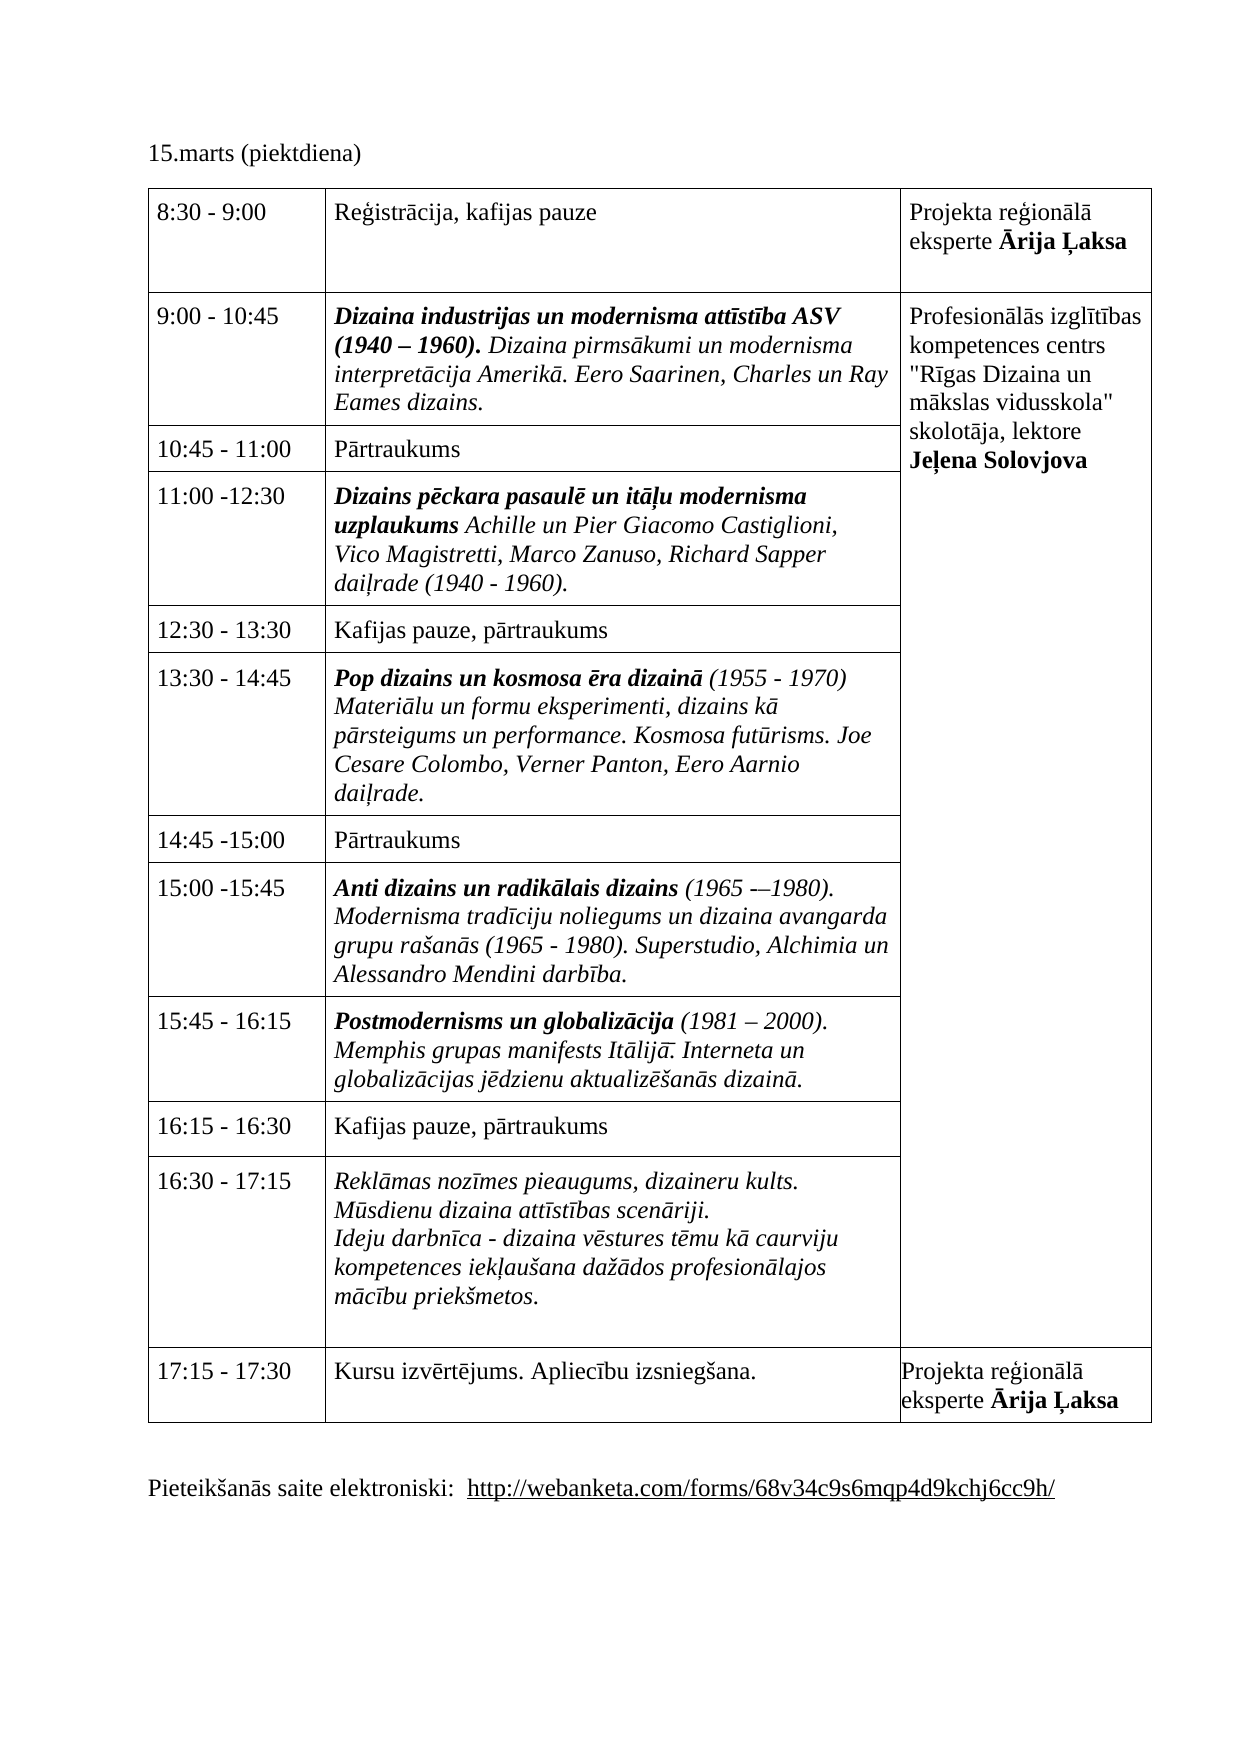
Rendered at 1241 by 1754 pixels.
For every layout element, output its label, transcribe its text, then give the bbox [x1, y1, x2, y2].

table_cell 17:15 - 17:30 [149, 1348, 325, 1422]
table_cell 11:00 -12:30 [149, 472, 325, 605]
table_cell Kafijas pauze, pārtraukums [326, 1102, 900, 1156]
table_cell Reklāmas nozīmes pieaugums, dizaineru kults. Mūsdienu dizaina attīstības scenāriji. Ideju darbnīca - dizaina vēstures tēmu kā caurviju kompetences iekļaušana dažādos profesionālajos mācību priekšmetos. [326, 1157, 900, 1347]
table_cell 14:45 -15:00 [149, 816, 325, 862]
table_cell Dizaina industrijas un modernisma attīstība ASV (1940 – 1960). Dizaina pirmsākumi un modernisma interpretācija Amerikā. Eero Saarinen, Charles un Ray Eames dizains. [326, 293, 900, 424]
table_cell 16:15 - 16:30 [149, 1102, 325, 1156]
table_cell Profesionālās izglītības kompetences centrs "Rīgas Dizaina un mākslas vidusskola" skolotāja, lektore Jeļena Solovjova [901, 293, 1151, 1347]
table_header Reģistrācija, kafijas pauze [326, 189, 900, 292]
table_cell Pārtraukums [326, 816, 900, 862]
table_cell 12:30 - 13:30 [149, 606, 325, 652]
table_cell 16:30 - 17:15 [149, 1157, 325, 1347]
table_cell Anti dizains un radikālais dizains (1965 -–1980). Modernisma tradīciju noliegums un dizaina avangarda grupu rašanās (1965 - 1980). Superstudio, Alchimia un Alessandro Mendini darbība. [326, 863, 900, 996]
table_cell 13:30 - 14:45 [149, 653, 325, 815]
table_cell 15:00 -15:45 [149, 863, 325, 996]
table_cell Projekta reģionālā eksperte Ārija Ļaksa [901, 1348, 1151, 1422]
table_cell Pārtraukums [326, 426, 900, 471]
table_cell Pop dizains un kosmosa ēra dizainā (1955 - 1970) Materiālu un formu eksperimenti, dizains kā pārsteigums un performance. Kosmosa futūrisms. Joe Cesare Colombo, Verner Panton, Eero Aarnio daiļrade. [326, 653, 900, 815]
table_cell 10:45 - 11:00 [149, 426, 325, 471]
text Pieteikšanās saite elektroniski: http://webanketa.com/forms/68v34c9s6mqp4d9kchj6cc9h/ [148, 1473, 1167, 1501]
table_cell 15:45 - 16:15 [149, 997, 325, 1101]
table_header 8:30 - 9:00 [149, 189, 325, 292]
table_header Projekta reģionālā eksperte Ārija Ļaksa [901, 189, 1151, 292]
table_cell Kursu izvērtējums. Apliecību izsniegšana. [326, 1348, 900, 1422]
table_cell 9:00 - 10:45 [149, 293, 325, 424]
text 15.marts (piektdiena) [148, 138, 1167, 167]
table_cell Dizains pēckara pasaulē un itāļu modernisma uzplaukums Achille un Pier Giacomo Castiglioni, Vico Magistretti, Marco Zanuso, Richard Sapper daiļrade (1940 - 1960). [326, 472, 900, 605]
table_cell Kafijas pauze, pārtraukums [326, 606, 900, 652]
table_cell Postmodernisms un globalizācija (1981 – 2000). Memphis grupas manifests Itālijā̄. Interneta un globalizācijas jēdzienu aktualizēšanās dizainā. [326, 997, 900, 1101]
